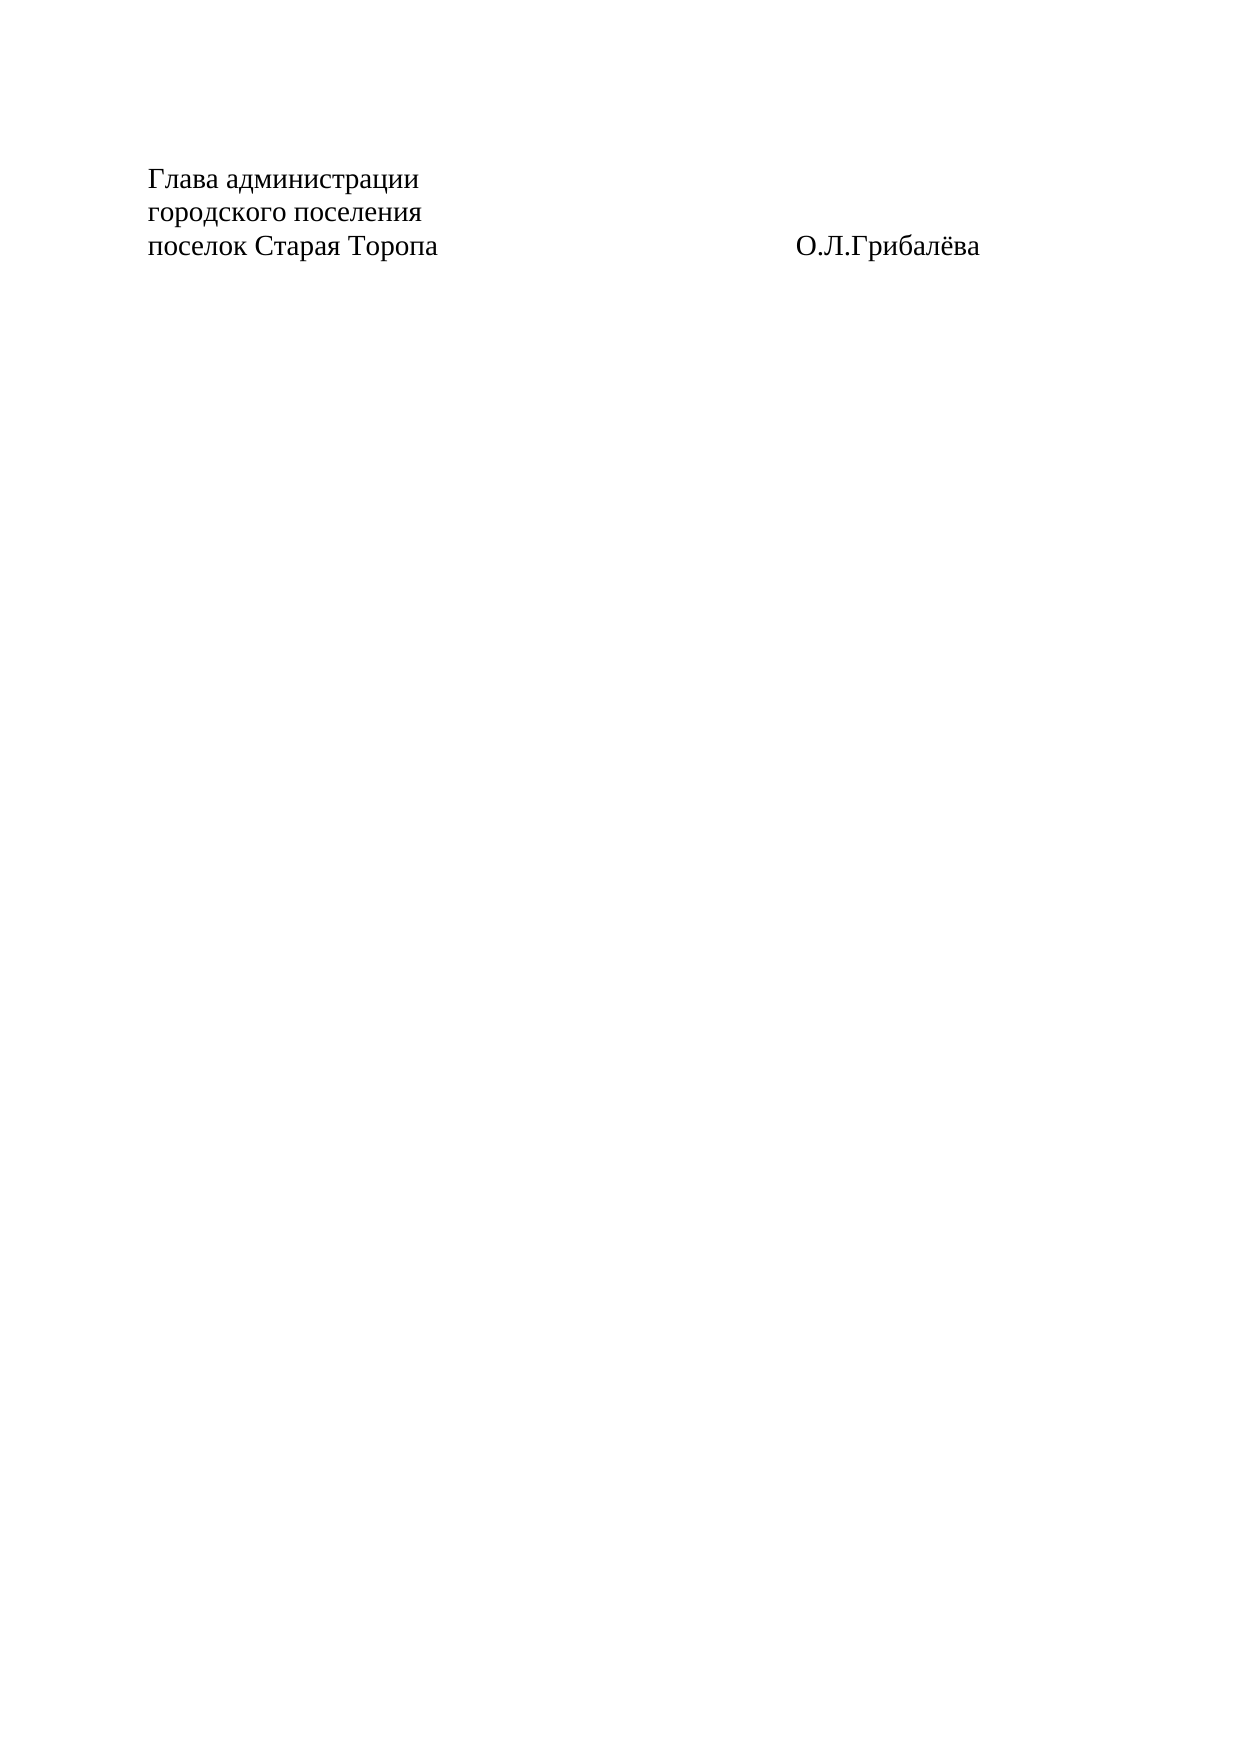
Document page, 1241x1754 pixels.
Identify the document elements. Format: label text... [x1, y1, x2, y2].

text городского поселения [148, 194, 1152, 228]
text поселок Старая Торопа О.Л.Грибалёва [148, 228, 1152, 261]
text Глава администрации [148, 161, 1152, 194]
